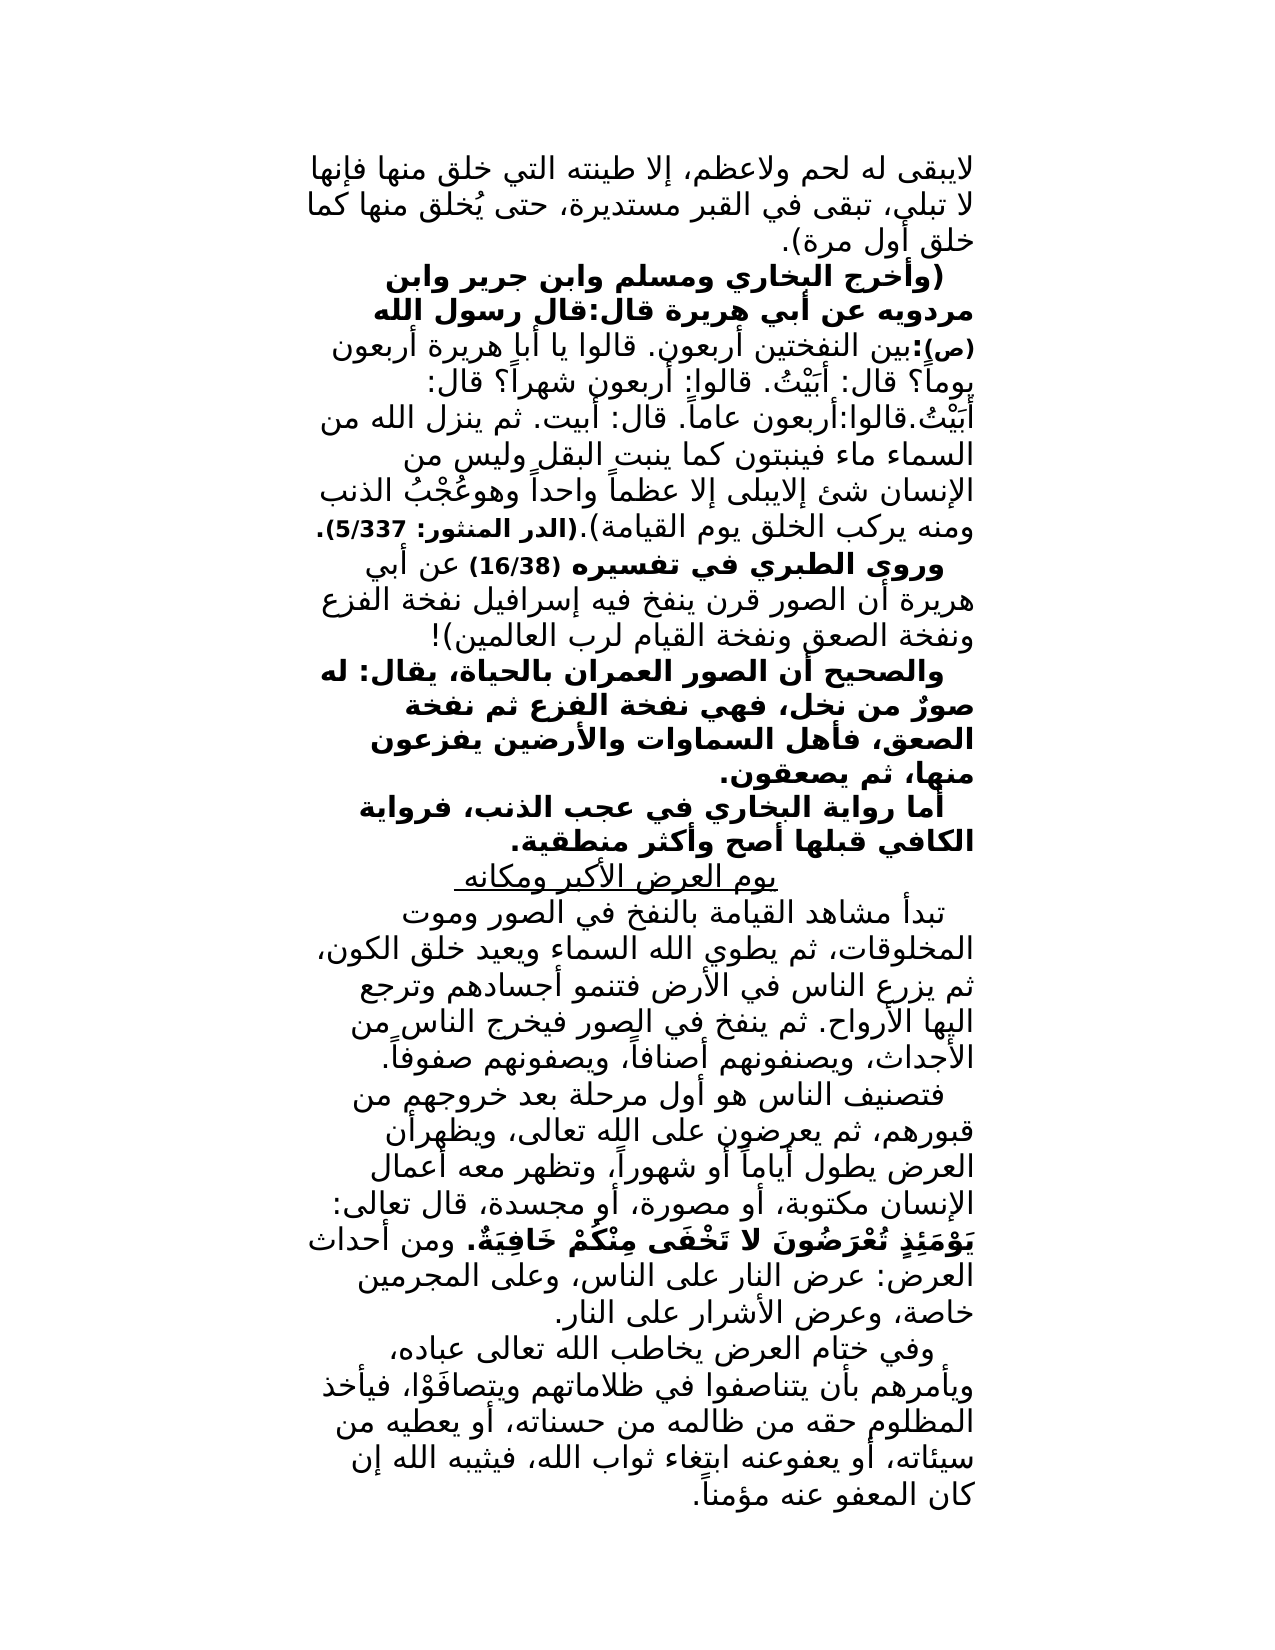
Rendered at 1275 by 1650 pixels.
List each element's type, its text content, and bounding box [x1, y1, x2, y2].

text $يوم العرض الأكبر ومكانه [300, 858, 598, 894]
text (وأخرج البخاري ومسلم وابن جرير وابن مردويه عن أبي هريرة قال:قال رسول الله (ص):بين النفختين أربعون. قالوا يا أبا هريرة أربعون يوماً؟ قال: أبَيْتُ. قالوا: أربعون شهراً؟ قال: أبَيْتُ.قالوا:أربعون عاماً. قال: أبيت. ثم ينزل الله من السماء ماء فينبتون كما ينبت البقل وليس من الإنسان شئ إلايبلى إلا عظماً واحداً وهوعُجْبُ الذنب ومنه يركب الخلق يوم القيامة).(الدر المنثور: 5/337). [300, 259, 975, 545]
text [300, 150, 975, 259]
text أما رواية البخاري في عجب الذنب، فرواية الكافي قبلها أصح وأكثر منطقية. [300, 790, 975, 858]
text تبدأ مشاهد القيامة بالنفخ في الصور وموت المخلوقات، ثم يطوي الله السماء ويعيد خلق الكون، ثم يزرع الناس في الأرض فتنمو أجسادهم وترجع اليها الأرواح. ثم ينفخ في الصور فيخرج الناس من الأجداث، ويصنفونهم أصنافاً، ويصفونهم صفوفاً. [300, 894, 975, 1076]
text فتصنيف الناس هو أول مرحلة بعد خروجهم من قبورهم، ثم يعرضون على الله تعالى، ويظهرأن العرض يطول أياماً أو شهوراً، وتظهر معه أعمال الإنسان مكتوبة، أو مصورة، أو مجسدة، قال تعالى: يَوْمَئِذٍ تُعْرَضُونَ لا تَخْفَى مِنْكُمْ خَافِيَةٌ. ومن أحداث العرض: عرض النار على الناس، وعلى المجرمين خاصة، وعرض الأشرار على النار. [300, 1076, 975, 1331]
text وفي ختام العرض يخاطب الله تعالى عباده، ويأمرهم بأن يتناصفوا في ظلاماتهم ويتصافَوْا، فيأخذ المظلوم حقه من ظالمه من حسناته، أو يعطيه من سيئاته، أو يعفوعنه ابتغاء ثواب الله، فيثيبه الله إن كان المعفو عنه مؤمناً. [300, 1331, 975, 1512]
text وروى الطبري في تفسيره (16/38) عن أبي هريرة أن الصور قرن ينفخ فيه إسرافيل نفخة الفزع ونفخة الصعق ونفخة القيام لرب العالمين)! [300, 545, 975, 654]
text والصحيح أن الصور العمران بالحياة، يقال: له صورٌ من نخل، فهي نفخة الفزع ثم نفخة الصعق، فأهل السماوات والأرضين يفزعون منها، ثم يصعقون. [300, 654, 975, 790]
text $يوم العرض الأكبر ومكانه [569, 858, 975, 894]
